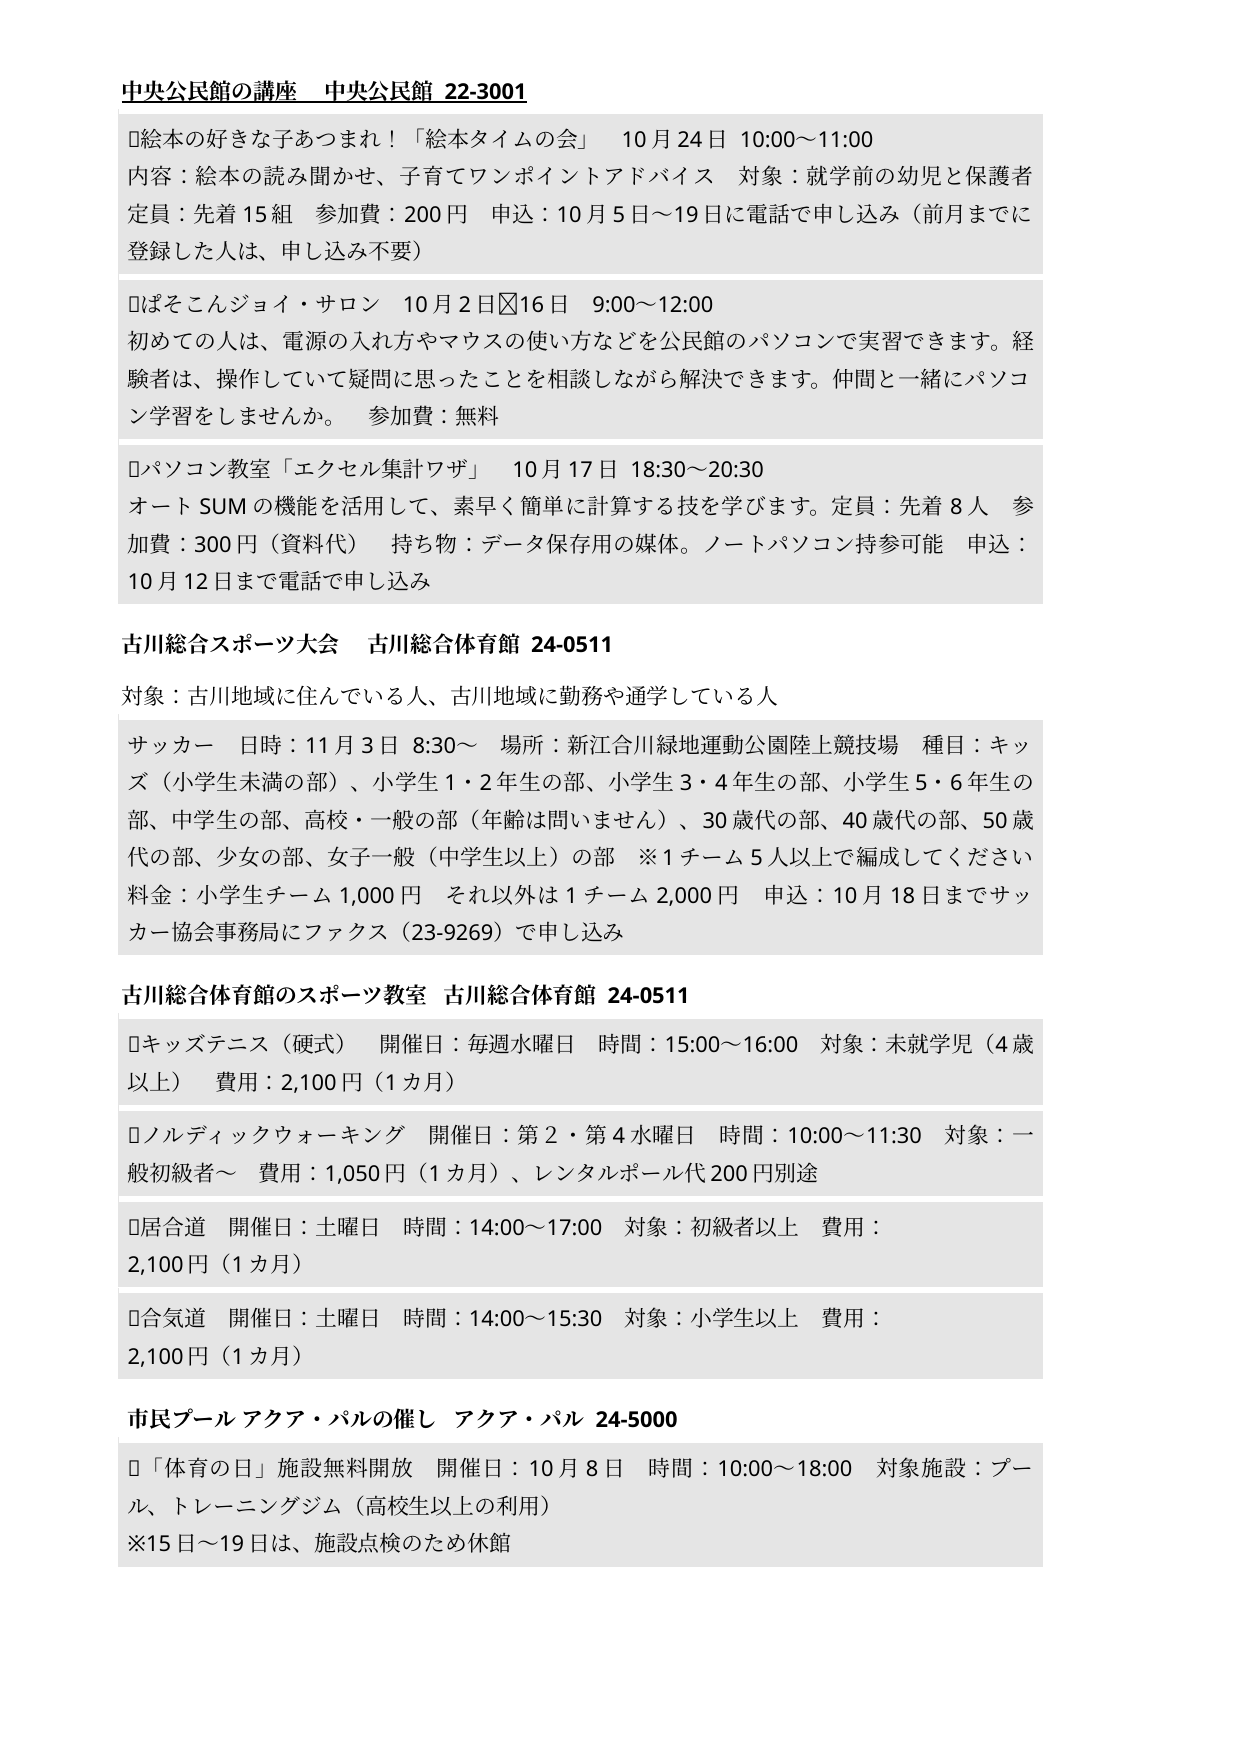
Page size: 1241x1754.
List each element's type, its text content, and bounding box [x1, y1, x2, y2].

table_header 中央公民館の講座 中央公民館 22-3001 [118, 65, 1043, 108]
table_cell 市民プール アクア・パルの催し アクア・パル 24-5000 [118, 1380, 1043, 1437]
table_cell 古川総合スポーツ大会 古川総合体育館 24-0511 [118, 605, 1043, 662]
table_cell 居合道 開催日：土曜日 時間：14:00～17:00 対象：初級者以上 費用： 2,100円（1カ月） [118, 1197, 1043, 1287]
table_cell パソコン教室「エクセル集計ワザ」 10月17日 18:30～20:30 オートSUMの機能を活用して、素早く簡単に計算する技を学びます。定員：先着8人 参加費：300円（資料代） 持ち物：データ保存用の媒体。ノートパソコン持参可能 申込：10月12日まで電話で申し込み [118, 440, 1043, 604]
table_cell 合気道 開催日：土曜日 時間：14:00～15:30 対象：小学生以上 費用： 2,100円（1カ月） [118, 1289, 1043, 1379]
table_cell キッズテニス（硬式） 開催日：毎週水曜日 時間：15:00～16:00 対象：未就学児（4歳以上） 費用：2,100円（1カ月） [118, 1014, 1043, 1105]
table_cell 絵本の好きな子あつまれ！「絵本タイムの会」 10月24日 10:00～11:00 内容：絵本の読み聞かせ、子育てワンポイントアドバイス 対象：就学前の幼児と保護者 定員：先着15組 参加費：200円 申込：10月5日～19日に電話で申し込み（前月までに登録した人は、申し込み不要） [118, 110, 1043, 274]
table_cell 対象：古川地域に住んでいる人、古川地域に勤務や通学している人 [118, 663, 1043, 714]
table_cell ぱそこんジョイ・サロン 10月2日16日 9:00～12:00 初めての人は、電源の入れ方やマウスの使い方などを公民館のパソコンで実習できます。経験者は、操作していて疑問に思ったことを相談しながら解決できます。仲間と一緒にパソコン学習をしませんか。 参加費：無料 [118, 275, 1043, 439]
table_cell 「体育の日」施設無料開放 開催日：10月8日 時間：10:00～18:00 対象施設：プール、トレーニングジム（高校生以上の利用） ※15日～19日は、施設点検のため休館 [118, 1438, 1043, 1567]
table_cell サッカー 日時：11月3日 8:30～ 場所：新江合川緑地運動公園陸上競技場 種目：キッズ（小学生未満の部）、小学生1・2年生の部、小学生3・4年生の部、小学生5・6年生の部、中学生の部、高校・一般の部（年齢は問いません）、30歳代の部、40歳代の部、50歳代の部、少女の部、女子一般（中学生以上）の部 ※1チーム5人以上で編成してください 料金：小学生チーム1,000円 それ以外は1チーム2,000円 申込：10月18日までサッカー協会事務局にファクス（23-9269）で申し込み [118, 715, 1043, 955]
table_cell 古川総合体育館のスポーツ教室 古川総合体育館 24-0511 [118, 956, 1043, 1013]
table_cell ノルディックウォーキング 開催日：第２・第4水曜日 時間：10:00～11:30 対象：一般初級者～ 費用：1,050円（1カ月）、レンタルポール代200円別途 [118, 1106, 1043, 1196]
